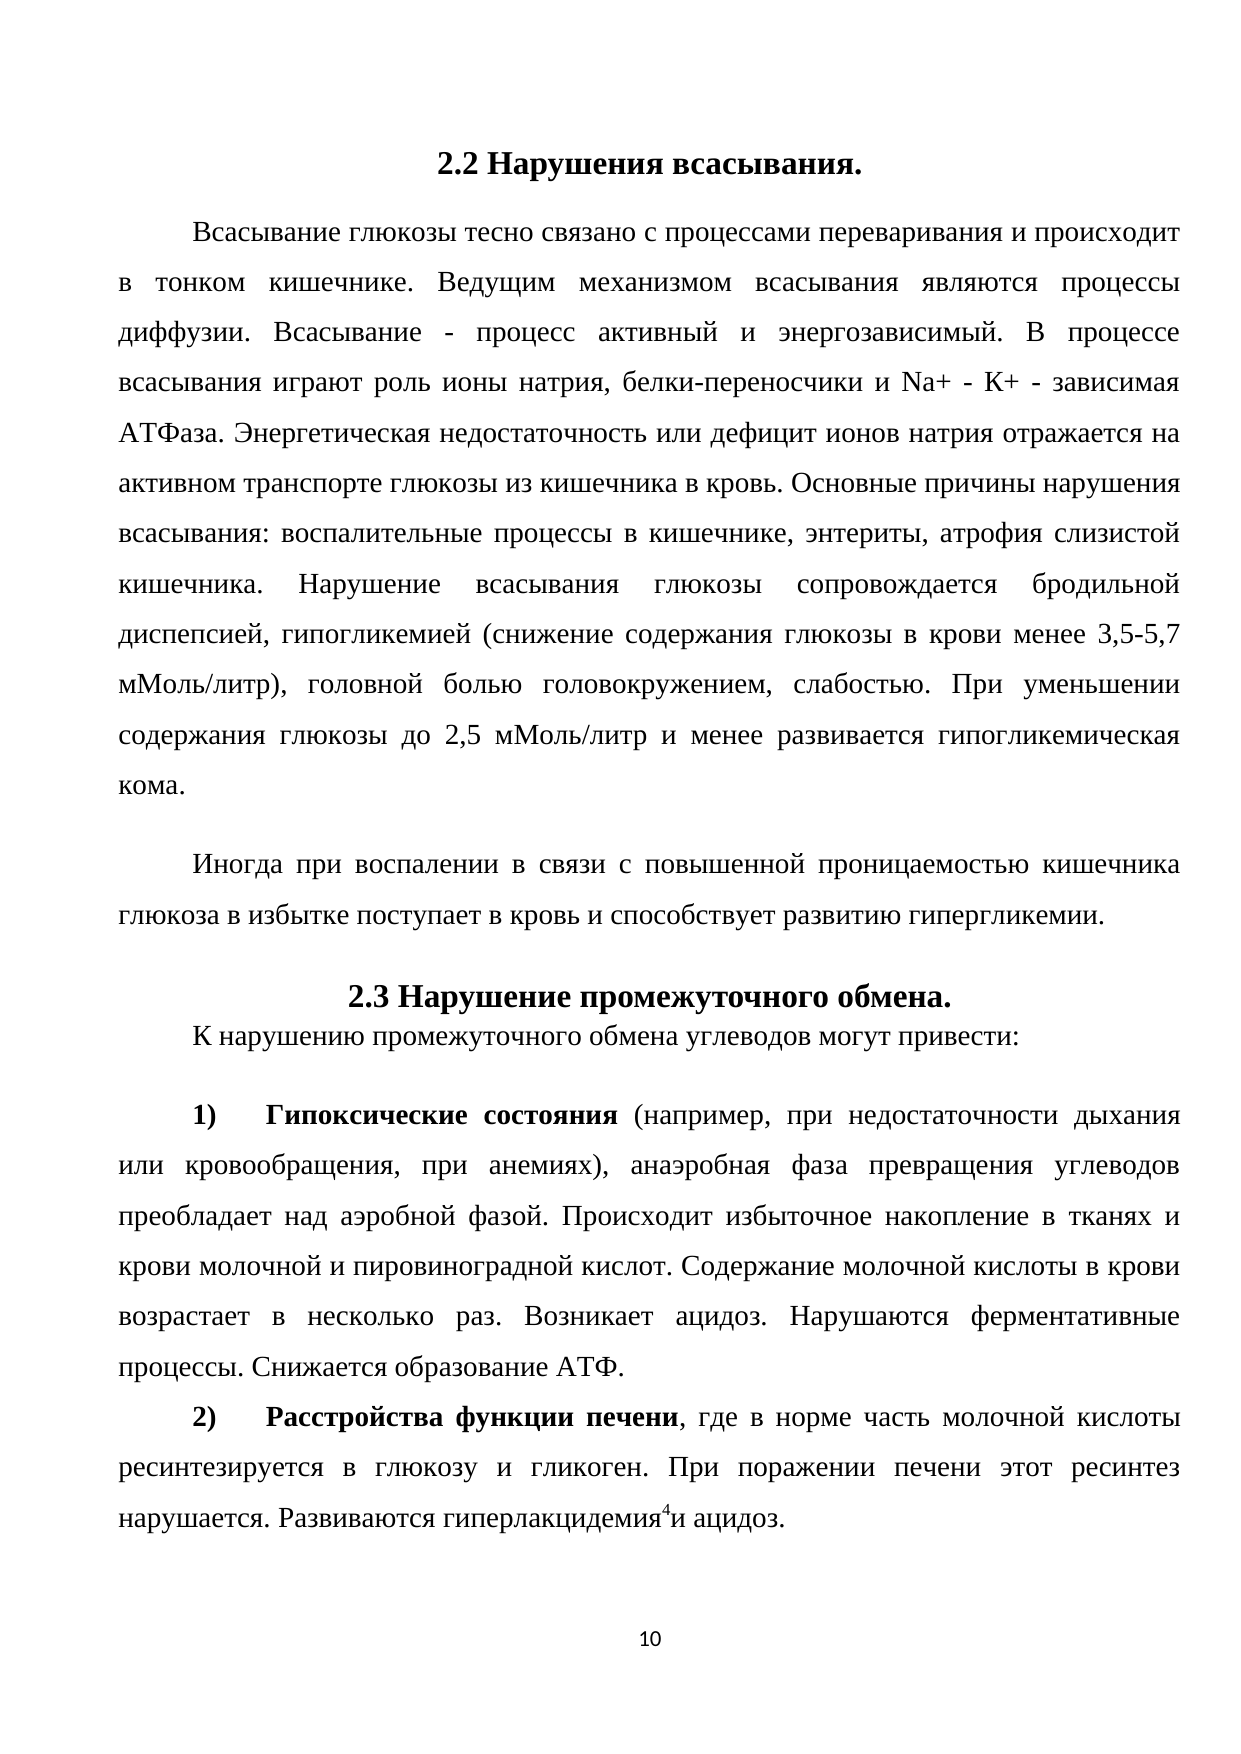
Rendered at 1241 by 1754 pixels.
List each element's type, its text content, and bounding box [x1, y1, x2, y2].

text Иногда при воспалении в связи с повышенной проницаемостью кишечника глюкоза в избытке поступает в кровь и способствует развитию гипергликемии. [118, 847, 1181, 930]
list Гипоксические состояния (например, при недостаточности дыхания или кровообращения, при анемиях), анаэробная фаза превращения углеводов преобладает над аэробной фазой. Происходит избыточное накопление в тканях и крови молочной и пировиноградной кислот. Содержание молочной кислоты в крови возрастает в несколько раз. Возникает ацидоз. Нарушаются ферментативные процессы. Снижается образование АТФ. [118, 1097, 1181, 1382]
subtitle 2.3 Нарушение промежуточного обмена. [118, 976, 1181, 1015]
list Расстройства функции печени, где в норме часть молочной кислоты ресинтезируется в глюкозу и гликоген. При поражении печени этот ресинтез нарушается. Развиваются гиперлакцидемия4и ацидоз. [118, 1428, 1181, 1562]
text К нарушению промежуточного обмена углеводов могут привести: [118, 1018, 1181, 1051]
text Всасывание глюкозы тесно связано с процессами переваривания и происходит в тонком кишечнике. Ведущим механизмом всасывания являются процессы диффузии. Всасывание - процесс активный и энергозависимый. В процессе всасывания играют роль ионы натрия, белки-переносчики и Nа+ - К+ - зависимая АТФаза. Энергетическая недостаточность или дефицит ионов натрия отражается на активном транспорте глюкозы из кишечника в кровь. Основные причины нарушения всасывания: воспалительные процессы в кишечнике, энтериты, атрофия слизистой кишечника. Нарушение всасывания глюкозы сопровождается бродильной диспепсией, гипогликемией (снижение содержания глюкозы в крови менее 3,5-5,7 мМоль/литр), головной болью головокружением, слабостью. При уменьшении содержания глюкозы до 2,5 мМоль/литр и менее развивается гипогликемическая кома. [118, 214, 1181, 801]
subtitle 2.2 Нарушения всасывания. [118, 143, 1181, 181]
